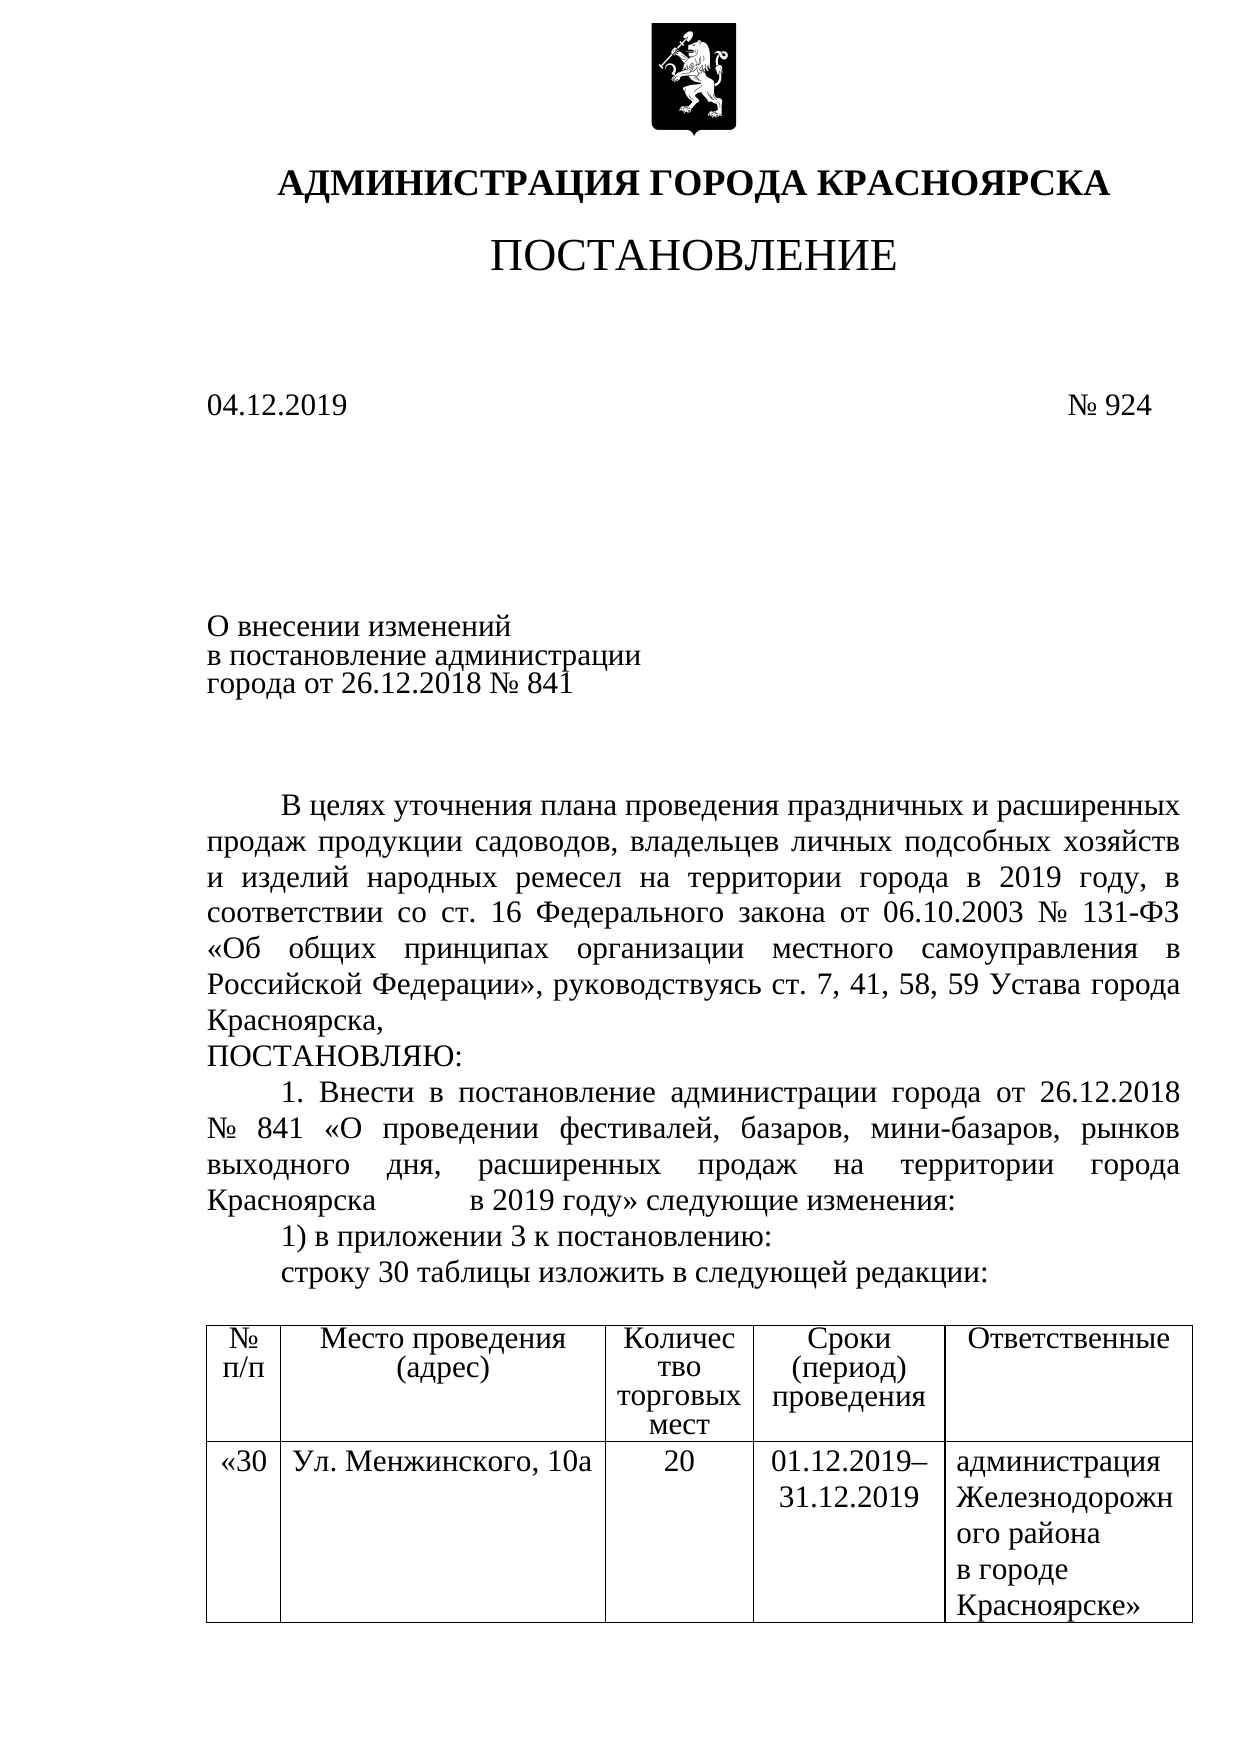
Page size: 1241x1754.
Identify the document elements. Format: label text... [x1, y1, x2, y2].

table_header Количество торговых мест [606, 1326, 753, 1441]
text АДМИНИСТРАЦИЯ ГОРОДА КРАСНОЯРСКА [207, 161, 1181, 204]
text ПОСТАНОВЛЯЮ: [207, 1037, 1181, 1073]
picture [651, 23, 737, 137]
table_cell Ул. Менжинского, 10а [281, 1442, 605, 1622]
table_header 04.12.2019 [195, 386, 694, 422]
list 1) в приложении 3 к постановлению: [207, 1217, 1181, 1253]
text В целях уточнения плана проведения праздничных и расширенных продаж продукции садоводов, владельцев личных подсобных хозяйств и изделий народных ремесел на территории города в 2019 году, в соответствии со ст. 16 Федерального закона от 06.10.2003 № 131-ФЗ «Об общих принципах организации местного самоуправления в Российской Федерации», руководствуясь ст. 7, 41, 58, 59 Устава города Красноярска, [207, 786, 1181, 1037]
table_cell 01.12.2019–31.12.2019 [754, 1442, 944, 1622]
table_header № п/п [207, 1326, 280, 1441]
list 1. Внести в постановление администрации города от 26.12.2018 № 841 «О проведении фестивалей, базаров, мини-базаров, рынков выходного дня, расширенных продаж на территории города Красноярска в 2019 году» следующие изменения: [207, 1073, 1181, 1217]
text города от 26.12.2018 № 841 [207, 671, 1181, 700]
table_cell «30 [207, 1442, 280, 1622]
table_header Место проведения (адрес) [281, 1326, 605, 1441]
text строку 30 таблицы изложить в следующей редакции: [207, 1253, 1181, 1289]
text О внесении изменений [207, 613, 1181, 642]
text в постановление администрации [207, 642, 1181, 671]
table_header Ответственные [946, 1326, 1192, 1441]
table_cell 20 [606, 1442, 753, 1622]
table_cell администрация Железнодорожного района в городе Красноярске» [946, 1442, 1192, 1622]
table_header № 924 [694, 386, 1192, 422]
table_header Сроки (период) проведения [754, 1326, 944, 1441]
text ПОСТАНОВЛЕНИЕ [207, 228, 1181, 280]
